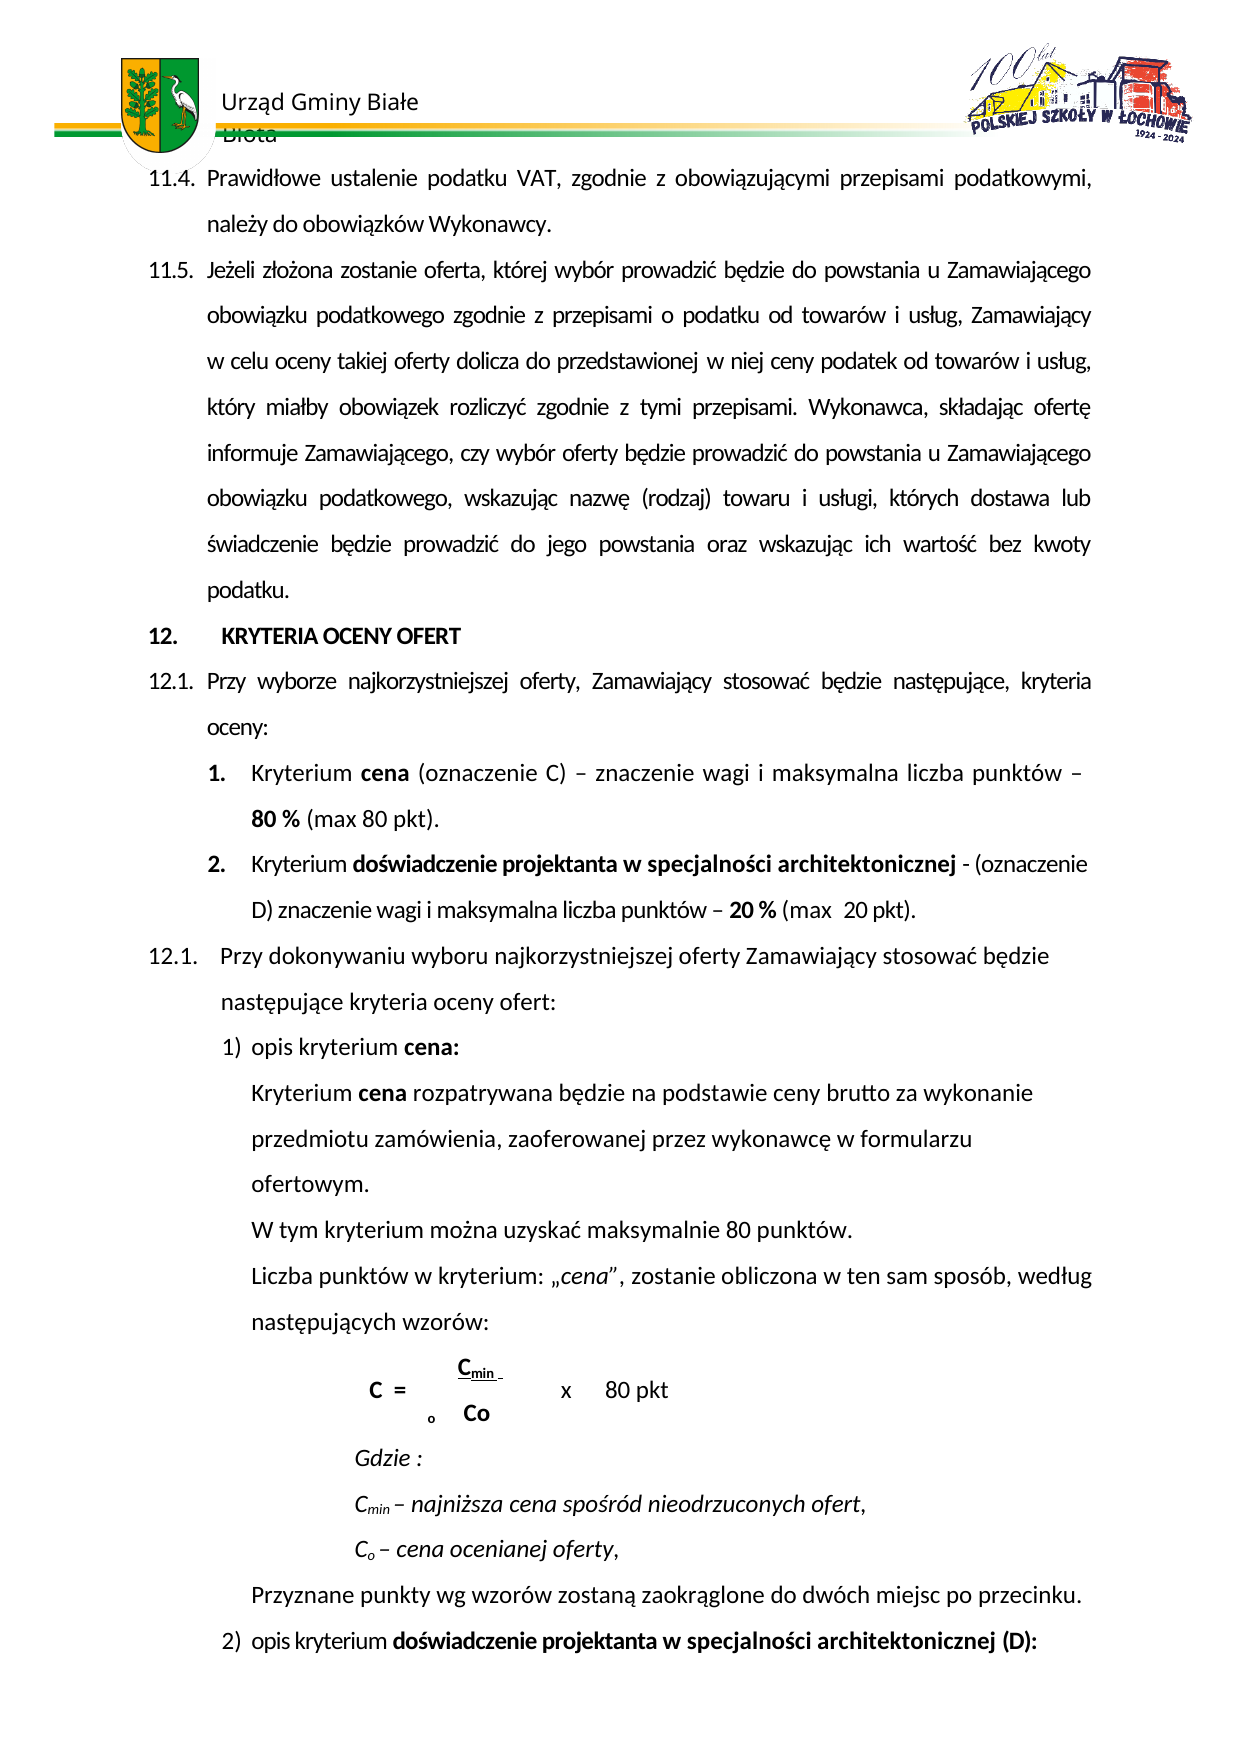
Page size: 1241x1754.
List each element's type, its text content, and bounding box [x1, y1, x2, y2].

table_header 80 pkt [598, 1351, 701, 1442]
text Gdzie : [354, 1442, 1093, 1472]
table_header C = [362, 1351, 450, 1442]
text Przyznane punkty wg wzorów zostaną zaokrąglone do dwóch miejsc po przecinku. [251, 1579, 1093, 1610]
text Cmin – najniższa cena spośród nieodrzuconych ofert, [354, 1488, 1093, 1518]
list Jeżeli złożona zostanie oferta, której wybór prowadzić będzie do powstania u Zamawiającego obowiązku podatkowego zgodnie z przepisami o podatku od towarów i usług, Zamawiający w celu oceny takiej oferty dolicza do przedstawionej w niej ceny podatek od towarów i usług, który miałby obowiązek rozliczyć zgodnie z tymi przepisami. Wykonawca, składając ofertę informuje Zamawiającego, czy wybór oferty będzie prowadzić do powstania u Zamawiającego obowiązku podatkowego, wskazując nazwę (rodzaj) towaru i usługi, których dostawa lub świadczenie będzie prowadzić do jego powstania oraz wskazując ich wartość bez kwoty podatku. [148, 254, 1093, 604]
list Prawidłowe ustalenie podatku VAT, zgodnie z obowiązującymi przepisami podatkowymi, należy do obowiązków Wykonawcy. [148, 162, 1093, 239]
text 1) opis kryterium cena: [221, 1031, 1093, 1062]
list Przy wyborze najkorzystniejszej oferty, Zamawiający stosować będzie następujące, kryteria oceny: [148, 666, 1093, 742]
picture [54, 58, 199, 153]
table_header x [553, 1351, 597, 1442]
list Kryterium doświadczenie projektanta w specjalności architektonicznej - (oznaczenie D) znaczenie wagi i maksymalna liczba punktów – 20 % (max 20 pkt). [207, 848, 1093, 925]
table_header Cmin Co Co [450, 1351, 553, 1442]
text W tym kryterium można uzyskać maksymalnie 80 punktów. [251, 1214, 1093, 1245]
picture [216, 43, 1194, 143]
text 2) opis kryterium doświadczenie projektanta w specjalności architektonicznej (D): [221, 1625, 1093, 1655]
text Liczba punktów w kryterium: „cena”, zostanie obliczona w ten sam sposób, według następujących wzorów: [251, 1260, 1093, 1336]
list Kryterium cena (oznaczenie C) – znaczenie wagi i maksymalna liczba punktów – 80 % (max 80 pkt). [207, 757, 1093, 833]
list KRYTERIA OCENY OFERT [148, 620, 1093, 650]
list Przy dokonywaniu wyboru najkorzystniejszej oferty Zamawiający stosować będzie następujące kryteria oceny ofert: [148, 940, 1093, 1016]
text Kryterium cena rozpatrywana będzie na podstawie ceny brutto za wykonanie przedmiotu zamówienia, zaoferowanej przez wykonawcę w formularzu ofertowym. [251, 1077, 1093, 1199]
text Co – cena ocenianej oferty, [354, 1533, 1093, 1564]
